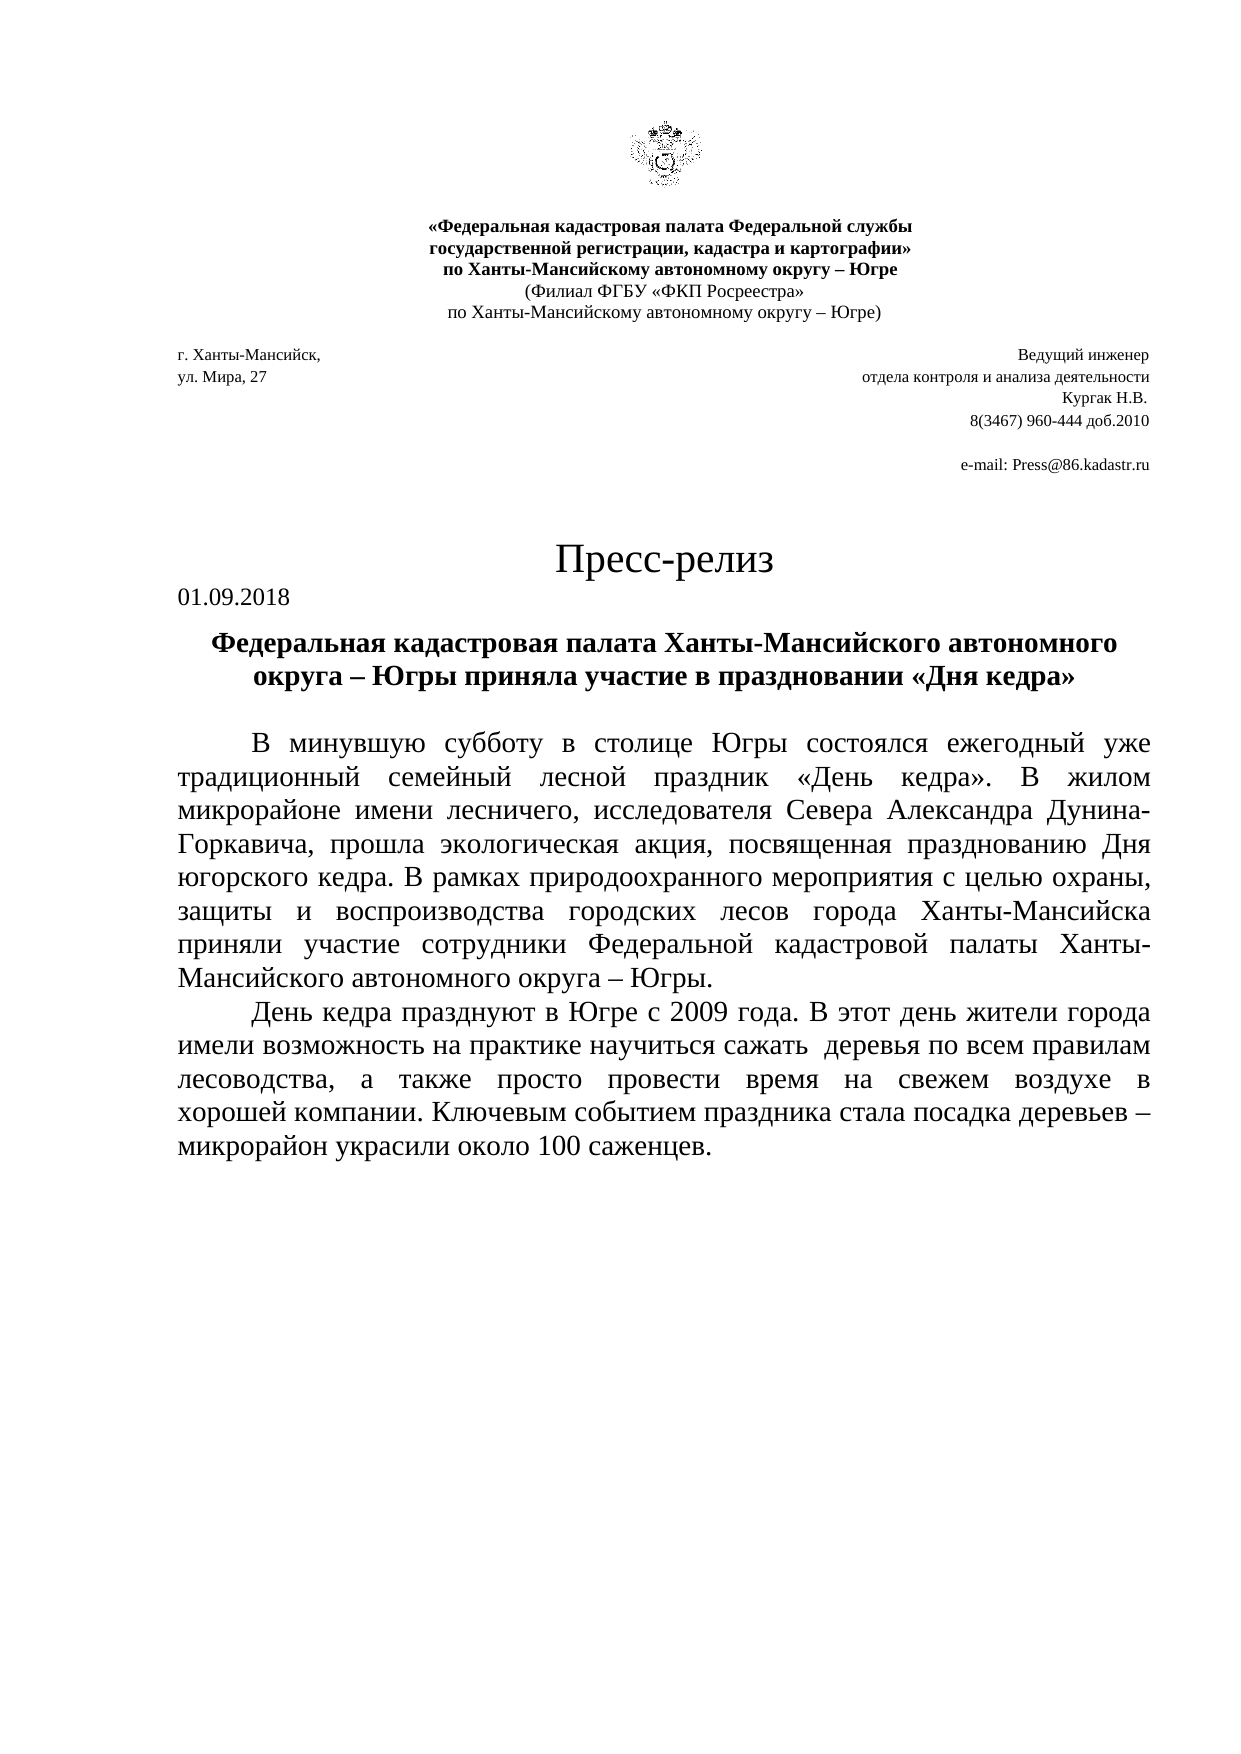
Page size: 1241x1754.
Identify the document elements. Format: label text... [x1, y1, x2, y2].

picture [624, 118, 705, 190]
text по Ханты-Мансийскому автономному округу – Югре) [177, 301, 1152, 323]
text Кургак Н.В. [177, 388, 1152, 407]
text г. Ханты-Мансийск, Ведущий инженер ул. Мира, 27 отдела контроля и анализа деятельности [177, 344, 1152, 386]
text В минувшую субботу в столице Югры состоялся ежегодный уже традиционный семейный лесной праздник «День кедра». В жилом микрорайоне имени лесничего, исследователя Севера Александра Дунина-Горкавича, прошла экологическая акция, посвященная празднованию Дня югорского кедра. В рамках природоохранного мероприятия с целью охраны, защиты и воспроизводства городских лесов города Ханты-Мансийска приняли участие сотрудники Федеральной кадастровой палаты Ханты-Мансийского автономного округа – Югры. [177, 725, 1152, 994]
text (Филиал ФГБУ «ФКП Росреестра» [177, 280, 1152, 301]
text Пресс-релиз [177, 476, 1152, 582]
text Федеральная кадастровая палата Ханты-Мансийского автономного округа – Югры приняла участие в праздновании «Дня кедра» [177, 625, 1152, 692]
text по Ханты-Мансийскому автономному округу – Югре [189, 258, 1152, 280]
text 8(3467) 960-444 доб.2010 e-mail: Press@86.kadastr.ru [177, 410, 1152, 473]
text государственной регистрации, кадастра и картографии» [189, 237, 1152, 258]
text 01.09.2018 [177, 582, 1152, 610]
text День кедра празднуют в Югре с 2009 года. В этот день жители города имели возможность на практике научиться сажать деревья по всем правилам лесоводства, а также просто провести время на свежем воздухе в хорошей компании. Ключевым событием праздника стала посадка деревьев – микрорайон украсили около 100 саженцев. [177, 994, 1152, 1161]
text «Федеральная кадастровая палата Федеральной службы [189, 215, 1152, 237]
